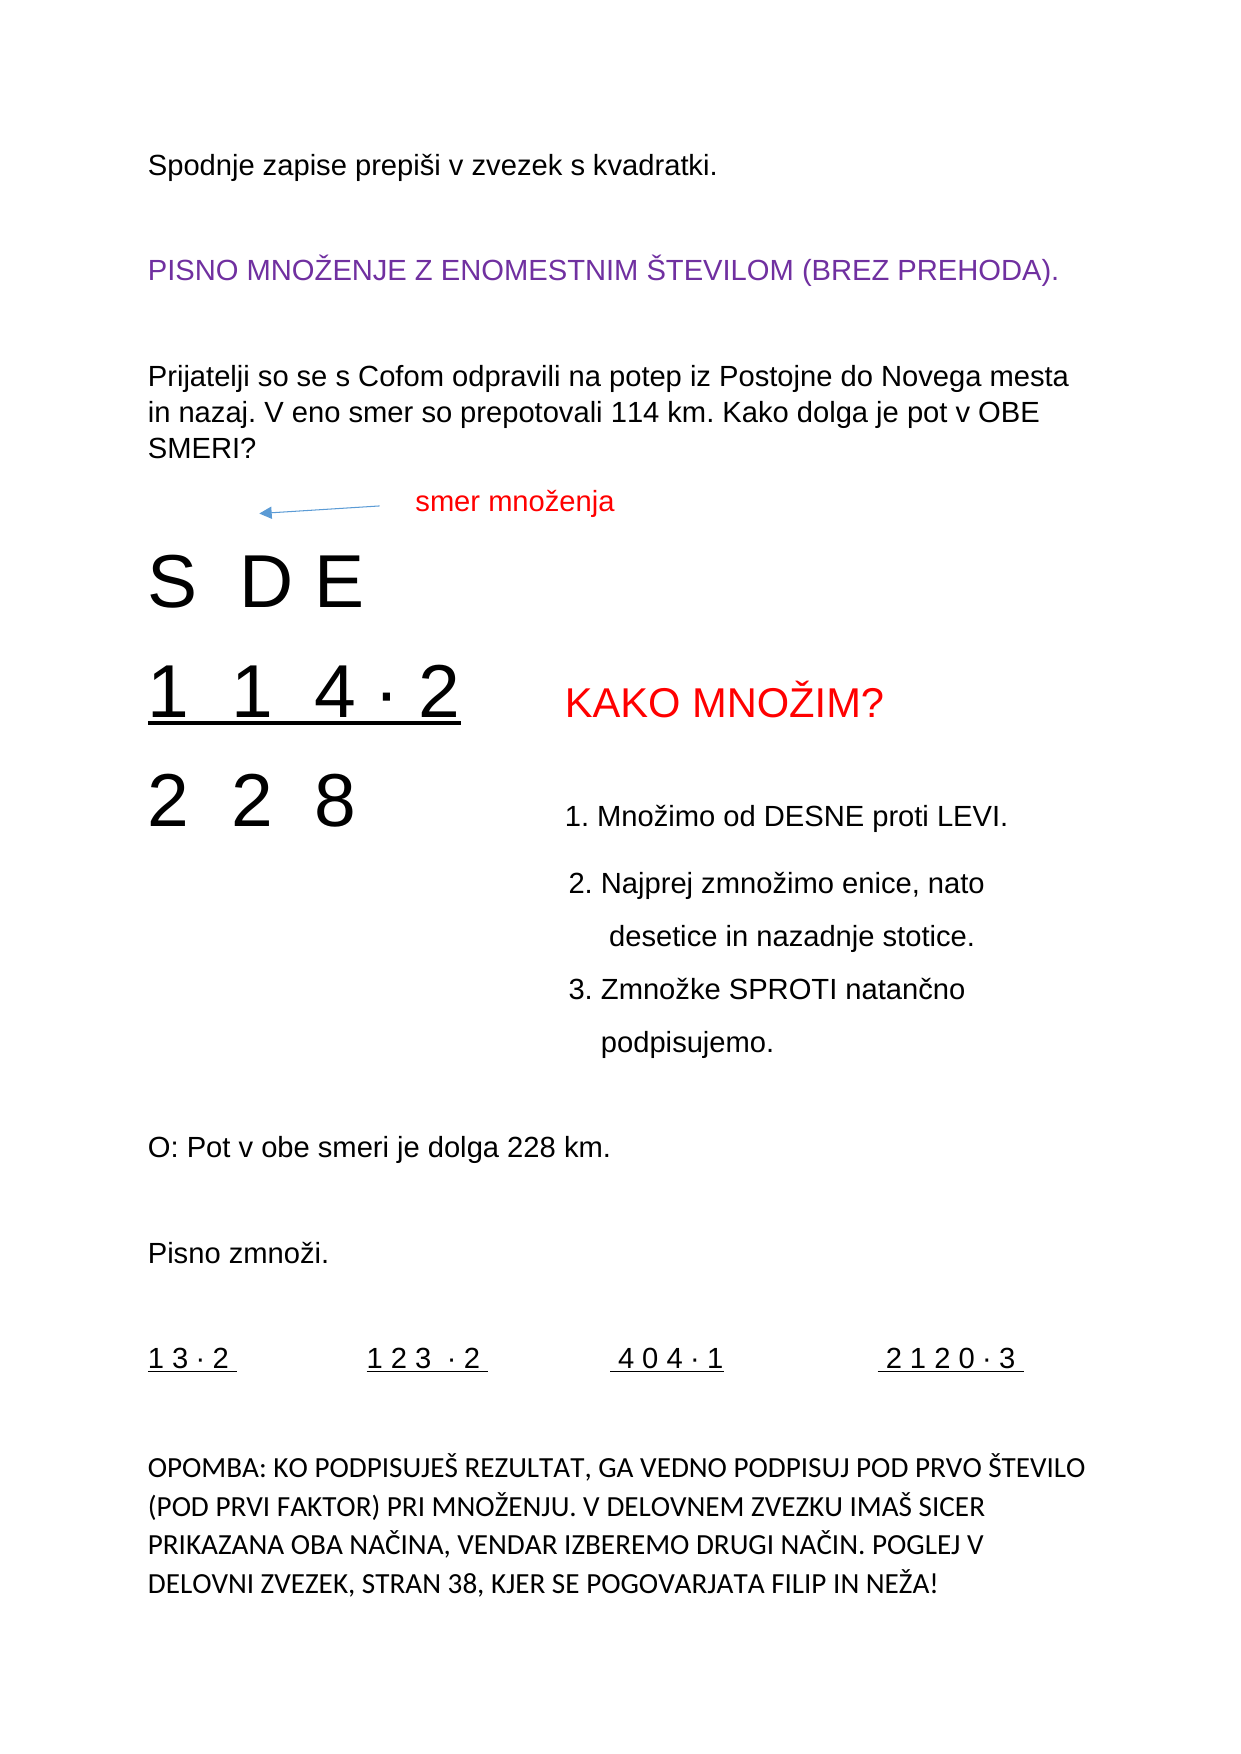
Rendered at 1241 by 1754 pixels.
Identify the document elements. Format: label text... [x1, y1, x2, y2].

text Pisno zmnoži. [148, 1236, 1093, 1269]
text OPOMBA: KO PODPISUJEŠ REZULTAT, GA VEDNO PODPISUJ POD PRVO ŠTEVILO (POD PRVI FAKTOR) PRI MNOŽENJU. V DELOVNEM ZVEZKU IMAŠ SICER PRIKAZANA OBA NAČINA, VENDAR IZBEREMO DRUGI NAČIN. POGLEJ V DELOVNI ZVEZEK, STRAN 38, KJER SE POGOVARJATA FILIP IN NEŽA! [148, 1449, 1093, 1600]
text S D E [148, 537, 1093, 623]
text 1 3 ∙ 2 1 2 3 ∙ 2 4 0 4 ∙ 1 2 1 2 0 ∙ 3 [148, 1341, 1093, 1375]
text 2 2 8 1. Množimo od DESNE proti LEVI. [148, 756, 1093, 843]
text 3. Zmnožke SPROTI natančno [148, 972, 1093, 1005]
text O: Pot v obe smeri je dolga 228 km. [148, 1130, 1093, 1164]
text podpisujemo. [148, 1024, 1093, 1058]
text Prijatelji so se s Cofom odpravili na potep iz Postojne do Novega mesta in nazaj. V eno smer so prepotovali 114 km. Kako dolga je pot v OBE SMERI? [148, 359, 1093, 465]
text Spodnje zapise prepiši v zvezek s kvadratki. [148, 148, 1093, 181]
text 1 1 4 ∙ 2 KAKO MNOŽIM? [148, 647, 1093, 733]
text 2. Najprej zmnožimo enice, nato [148, 866, 1093, 900]
text PISNO MNOŽENJE Z ENOMESTNIM ŠTEVILOM (BREZ PREHODA). [148, 253, 1093, 287]
text desetice in nazadnje stotice. [148, 919, 1093, 952]
text smer množenja [148, 484, 1093, 517]
